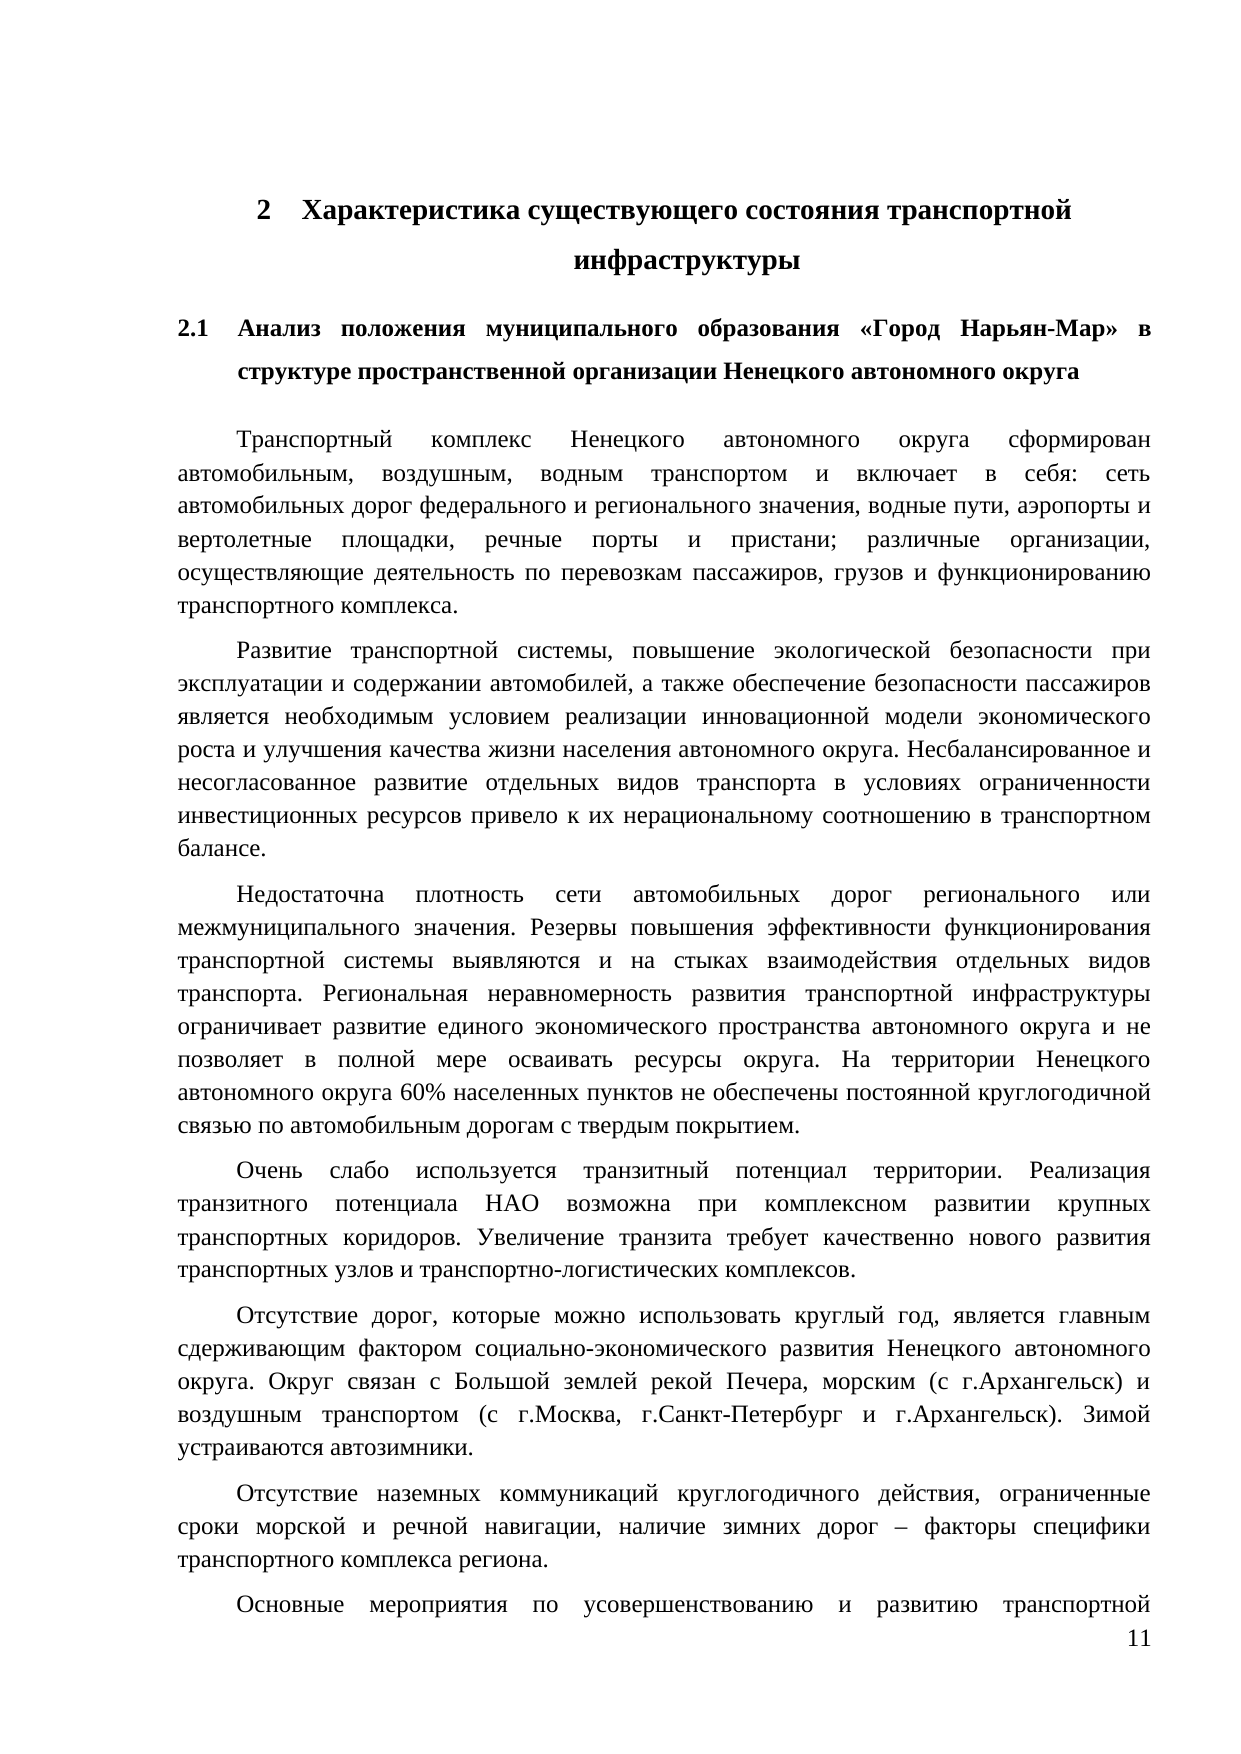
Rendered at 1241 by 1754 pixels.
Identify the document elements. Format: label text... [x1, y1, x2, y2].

text Очень слабо используется транзитный потенциал территории. Реализация транзитного потенциала НАО возможна при комплексном развитии крупных транспортных коридоров. Увеличение транзита требует качественно нового развития транспортных узлов и транспортно-логистических комплексов. [177, 1156, 1152, 1283]
text Отсутствие дорог, которые можно использовать круглый год, является главным сдерживающим фактором социально-экономического развития Ненецкого автономного округа. Округ связан с Большой землей рекой Печера, морским (с г.Архангельск) и воздушным транспортом (с г.Москва, г.Санкт-Петербург и г.Архангельск). Зимой устраиваются автозимники. [177, 1300, 1152, 1461]
text Развитие транспортной системы, повышение экологической безопасности при эксплуатации и содержании автомобилей, а также обеспечение безопасности пассажиров является необходимым условием реализации инновационной модели экономического роста и улучшения качества жизни населения автономного округа. Несбалансированное и несогласованное развитие отдельных видов транспорта в условиях ограниченности инвестиционных ресурсов привело к их нерациональному соотношению в транспортном балансе. [177, 635, 1152, 862]
text Отсутствие наземных коммуникаций круглогодичного действия, ограниченные сроки морской и речной навигации, наличие зимних дорог – факторы специфики транспортного комплекса региона. [177, 1478, 1152, 1572]
subtitle Анализ положения муниципального образования «Город Нарьян-Мар» в структуре пространственной организации Ненецкого автономного округа [177, 313, 1152, 385]
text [177, 1589, 1152, 1618]
text Недостаточна плотность сети автомобильных дорог регионального или межмуниципального значения. Резервы повышения эффективности функционирования транспортной системы выявляются и на стыках взаимодействия отдельных видов транспорта. Региональная неравномерность развития транспортной инфраструктуры ограничивает развитие единого экономического пространства автономного округа и не позволяет в полной мере осваивать ресурсы округа. На территории Ненецкого автономного округа 60% населенных пунктов не обеспечены постоянной круглогодичной связью по автомобильным дорогам с твердым покрытием. [177, 879, 1152, 1139]
subtitle Характеристика существующего состояния транспортной инфраструктуры [177, 192, 1152, 276]
text Транспортный комплекс Ненецкого автономного округа сформирован автомобильным, воздушным, водным транспортом и включает в себя: сеть автомобильных дорог федерального и регионального значения, водные пути, аэропорты и вертолетные площадки, речные порты и пристани; различные организации, осуществляющие деятельность по перевозкам пассажиров, грузов и функционированию транспортного комплекса. [177, 424, 1152, 618]
